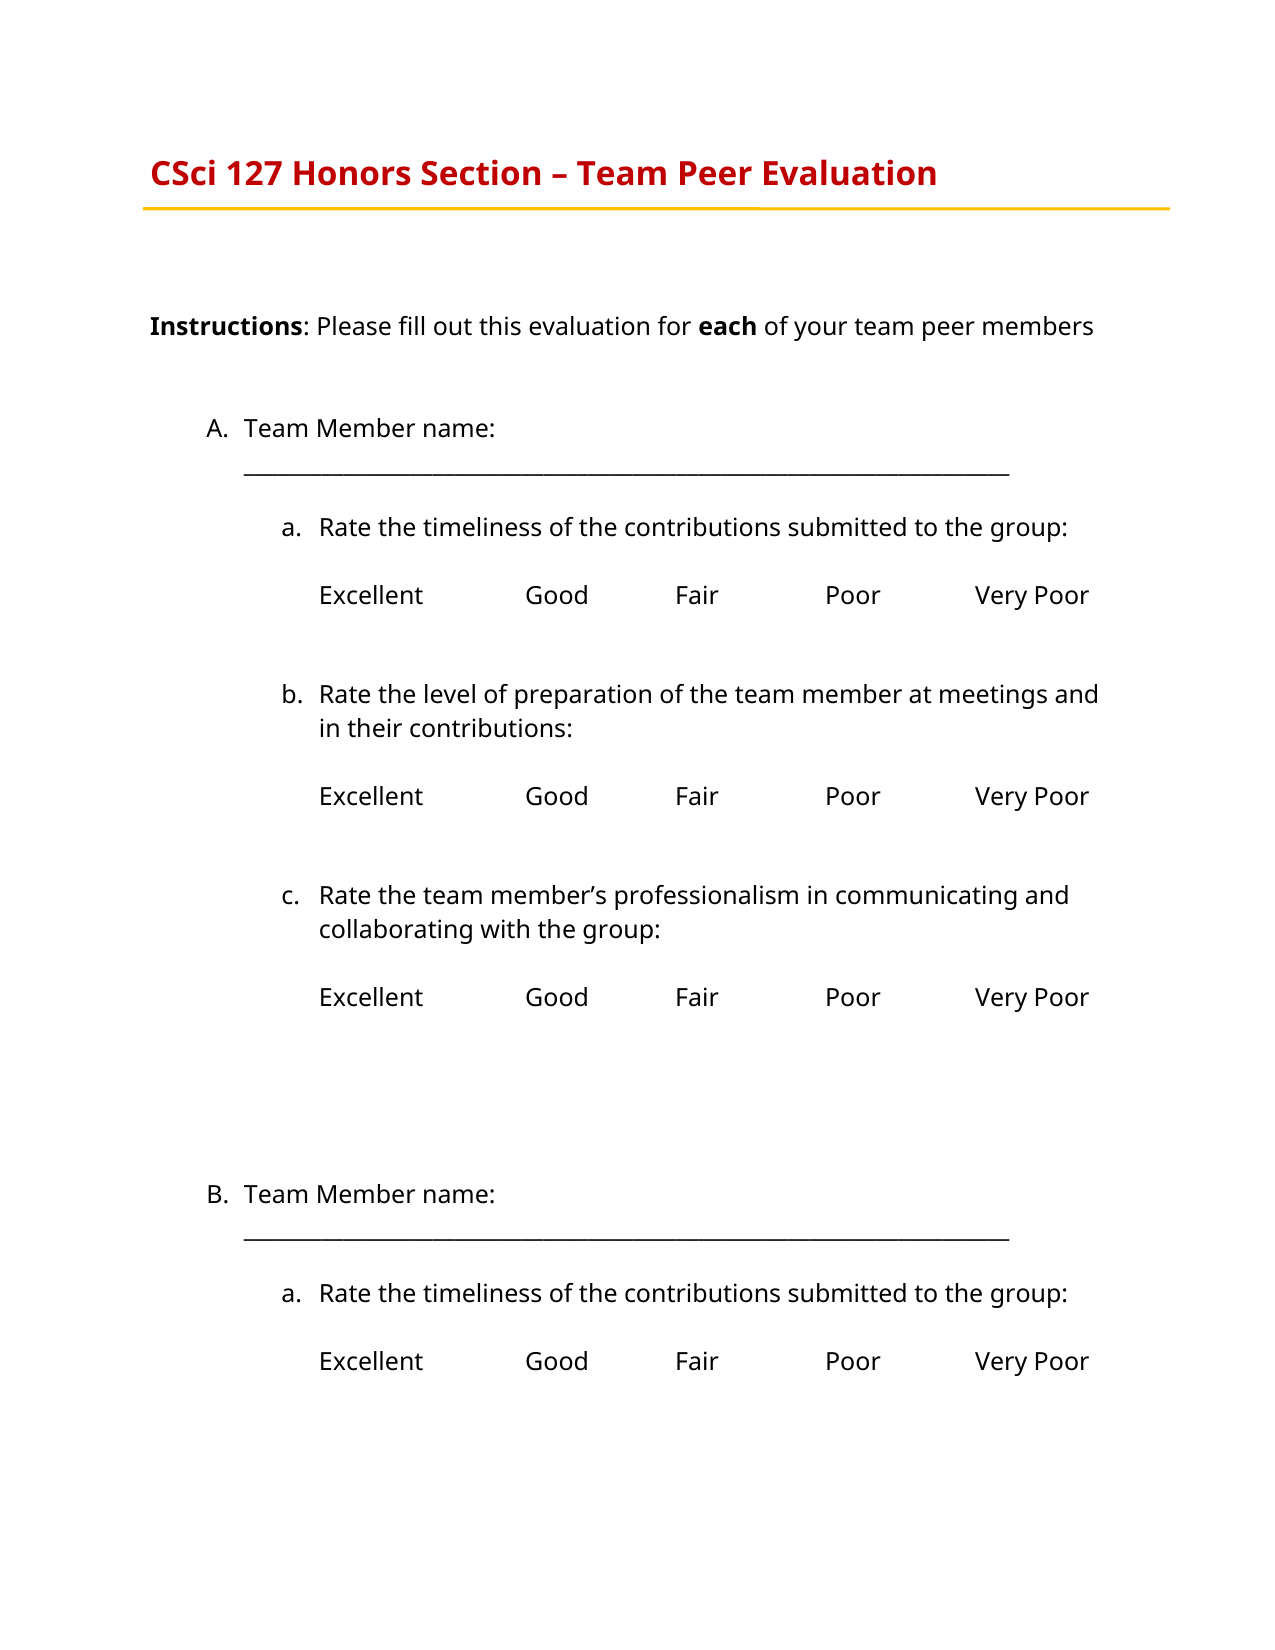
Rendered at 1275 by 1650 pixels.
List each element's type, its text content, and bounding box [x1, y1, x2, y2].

list Rate the level of preparation of the team member at meetings and in their contributions: [281, 677, 1125, 745]
list Excellent Good Fair Poor Very Poor [319, 745, 1125, 813]
list Team Member name: _____________________________________________________________________ [206, 1177, 1125, 1276]
list Rate the timeliness of the contributions submitted to the group: Excellent Good Fair Poor Very Poor [281, 1276, 1125, 1476]
list Rate the team member’s professionalism in communicating and collaborating with the group: Excellent Good Fair Poor Very Poor [281, 877, 1125, 1112]
list Team Member name: _____________________________________________________________________ [206, 411, 1125, 510]
text Instructions: Please fill out this evaluation for each of your team peer members [150, 309, 1125, 343]
list Rate the timeliness of the contributions submitted to the group: Excellent Good Fair Poor Very Poor [281, 510, 1125, 677]
text CSci 127 Honors Section – Team Peer Evaluation [150, 150, 1125, 195]
